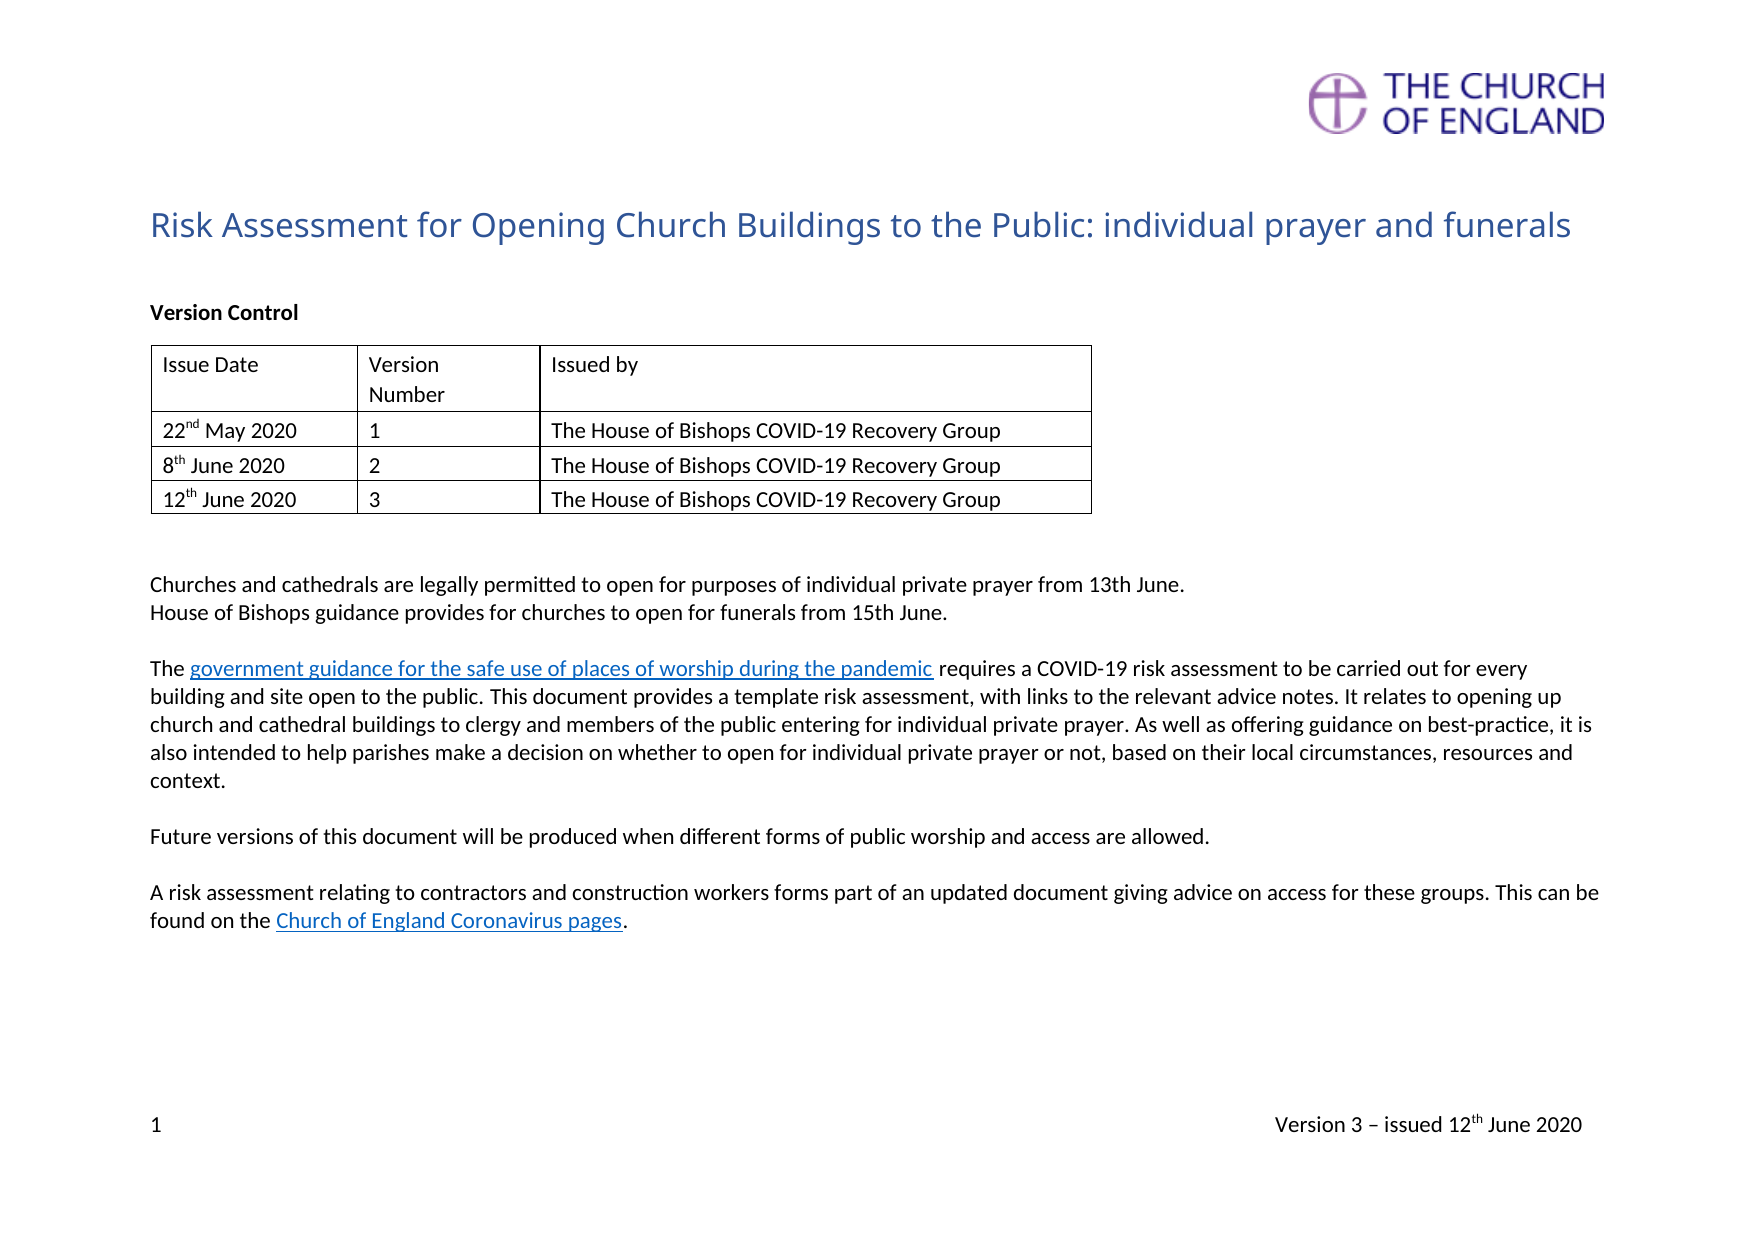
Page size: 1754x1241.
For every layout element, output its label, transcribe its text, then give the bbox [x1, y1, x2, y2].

subtitle Risk Assessment for Opening Church Buildings to the Public: individual prayer and funerals [150, 202, 1604, 248]
table_cell 2 [358, 447, 539, 480]
table_cell The House of Bishops COVID-19 Recovery Group [541, 481, 1091, 513]
text Future versions of this document will be produced when different forms of public worship and access are allowed. [150, 822, 1604, 850]
table_cell The House of Bishops COVID-19 Recovery Group [541, 412, 1091, 446]
text A risk assessment relating to contractors and construction workers forms part of an updated document giving advice on access for these groups. This can be found on the Church of England Coronavirus pages. [150, 878, 1604, 934]
table_header Issue Date [152, 346, 357, 411]
table_cell 8th June 2020 [152, 447, 357, 480]
table_cell The House of Bishops COVID-19 Recovery Group [541, 447, 1091, 480]
table_header Version Number [358, 346, 539, 411]
text House of Bishops guidance provides for churches to open for funerals from 15th June. [150, 598, 1604, 626]
text Version Control [150, 298, 1604, 326]
text Churches and cathedrals are legally permitted to open for purposes of individual private prayer from 13th June. [150, 570, 1604, 598]
table_cell 12th June 2020 [152, 481, 357, 513]
text The government guidance for the safe use of places of worship during the pandemic requires a COVID-19 risk assessment to be carried out for every building and site open to the public. This document provides a template risk assessment, with links to the relevant advice notes. It relates to opening up church and cathedral buildings to clergy and members of the public entering for individual private prayer. As well as offering guidance on best-practice, it is also intended to help parishes make a decision on whether to open for individual private prayer or not, based on their local circumstances, resources and context. [150, 654, 1604, 794]
table_header Issued by [541, 346, 1091, 411]
table_cell 22nd May 2020 [152, 412, 357, 446]
table_cell 1 [358, 412, 539, 446]
picture [1308, 73, 1604, 134]
table_cell 3 [358, 481, 539, 513]
